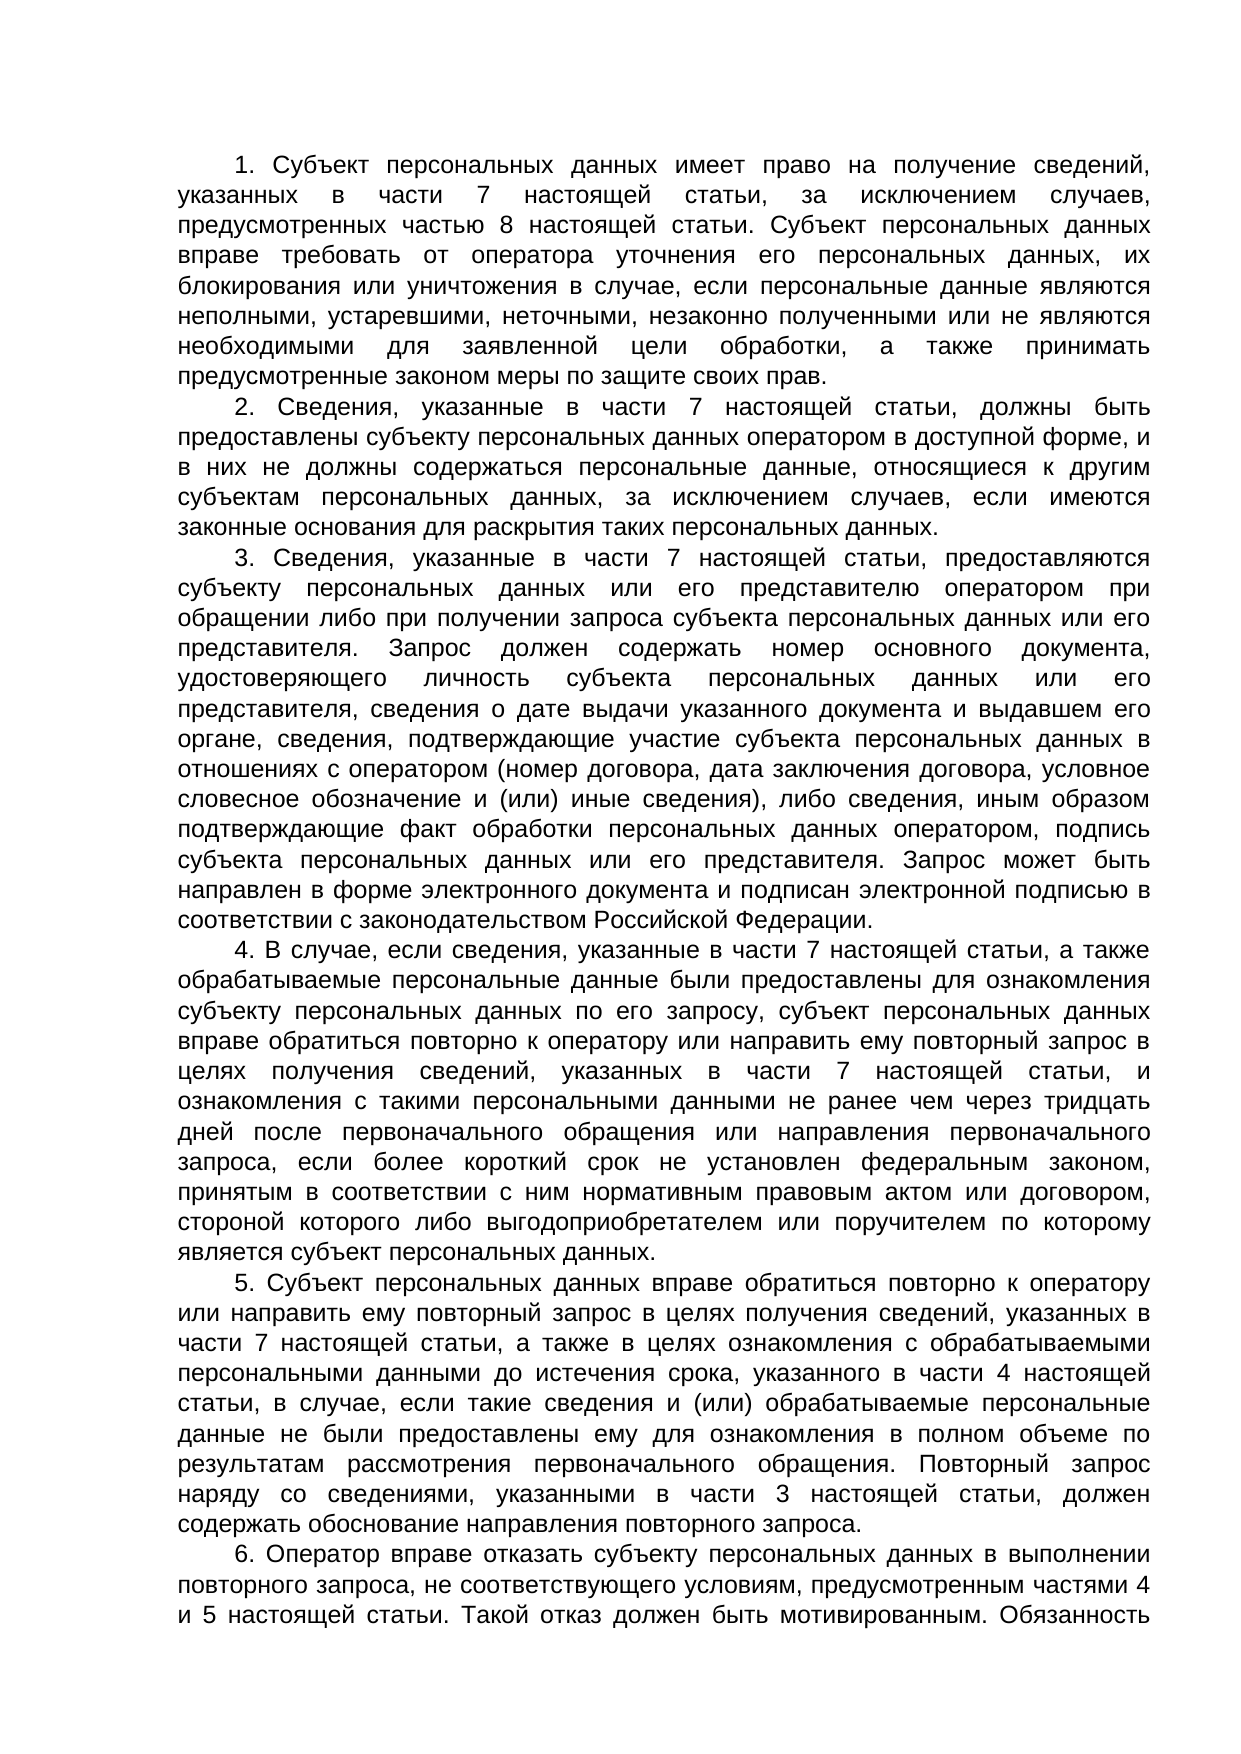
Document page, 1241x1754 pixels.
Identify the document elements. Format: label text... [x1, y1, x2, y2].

text 4. В случае, если сведения, указанные в части 7 настоящей статьи, а также обрабатываемые персональные данные были предоставлены для ознакомления субъекту персональных данных по его запросу, субъект персональных данных вправе обратиться повторно к оператору или направить ему повторный запрос в целях получения сведений, указанных в части 7 настоящей статьи, и ознакомления с такими персональными данными не ранее чем через тридцать дней после первоначального обращения или направления первоначального запроса, если более короткий срок не установлен федеральным законом, принятым в соответствии с ним нормативным правовым актом или договором, стороной которого либо выгодоприобретателем или поручителем по которому является субъект персональных данных. [177, 934, 1152, 1266]
text 2. Сведения, указанные в части 7 настоящей статьи, должны быть предоставлены субъекту персональных данных оператором в доступной форме, и в них не должны содержаться персональные данные, относящиеся к другим субъектам персональных данных, за исключением случаев, если имеются законные основания для раскрытия таких персональных данных. [177, 390, 1152, 541]
text 3. Сведения, указанные в части 7 настоящей статьи, предоставляются субъекту персональных данных или его представителю оператором при обращении либо при получении запроса субъекта персональных данных или его представителя. Запрос должен содержать номер основного документа, удостоверяющего личность субъекта персональных данных или его представителя, сведения о дате выдачи указанного документа и выдавшем его органе, сведения, подтверждающие участие субъекта персональных данных в отношениях с оператором (номер договора, дата заключения договора, условное словесное обозначение и (или) иные сведения), либо сведения, иным образом подтверждающие факт обработки персональных данных оператором, подпись субъекта персональных данных или его представителя. Запрос может быть направлен в форме электронного документа и подписан электронной подписью в соответствии с законодательством Российской Федерации. [177, 541, 1152, 934]
text 1. Субъект персональных данных имеет право на получение сведений, указанных в части 7 настоящей статьи, за исключением случаев, предусмотренных частью 8 настоящей статьи. Субъект персональных данных вправе требовать от оператора уточнения его персональных данных, их блокирования или уничтожения в случае, если персональные данные являются неполными, устаревшими, неточными, незаконно полученными или не являются необходимыми для заявленной цели обработки, а также принимать предусмотренные законом меры по защите своих прав. [177, 148, 1152, 390]
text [177, 1538, 1152, 1628]
text 5. Субъект персональных данных вправе обратиться повторно к оператору или направить ему повторный запрос в целях получения сведений, указанных в части 7 настоящей статьи, а также в целях ознакомления с обрабатываемыми персональными данными до истечения срока, указанного в части 4 настоящей статьи, в случае, если такие сведения и (или) обрабатываемые персональные данные не были предоставлены ему для ознакомления в полном объеме по результатам рассмотрения первоначального обращения. Повторный запрос наряду со сведениями, указанными в части 3 настоящей статьи, должен содержать обоснование направления повторного запроса. [177, 1266, 1152, 1538]
